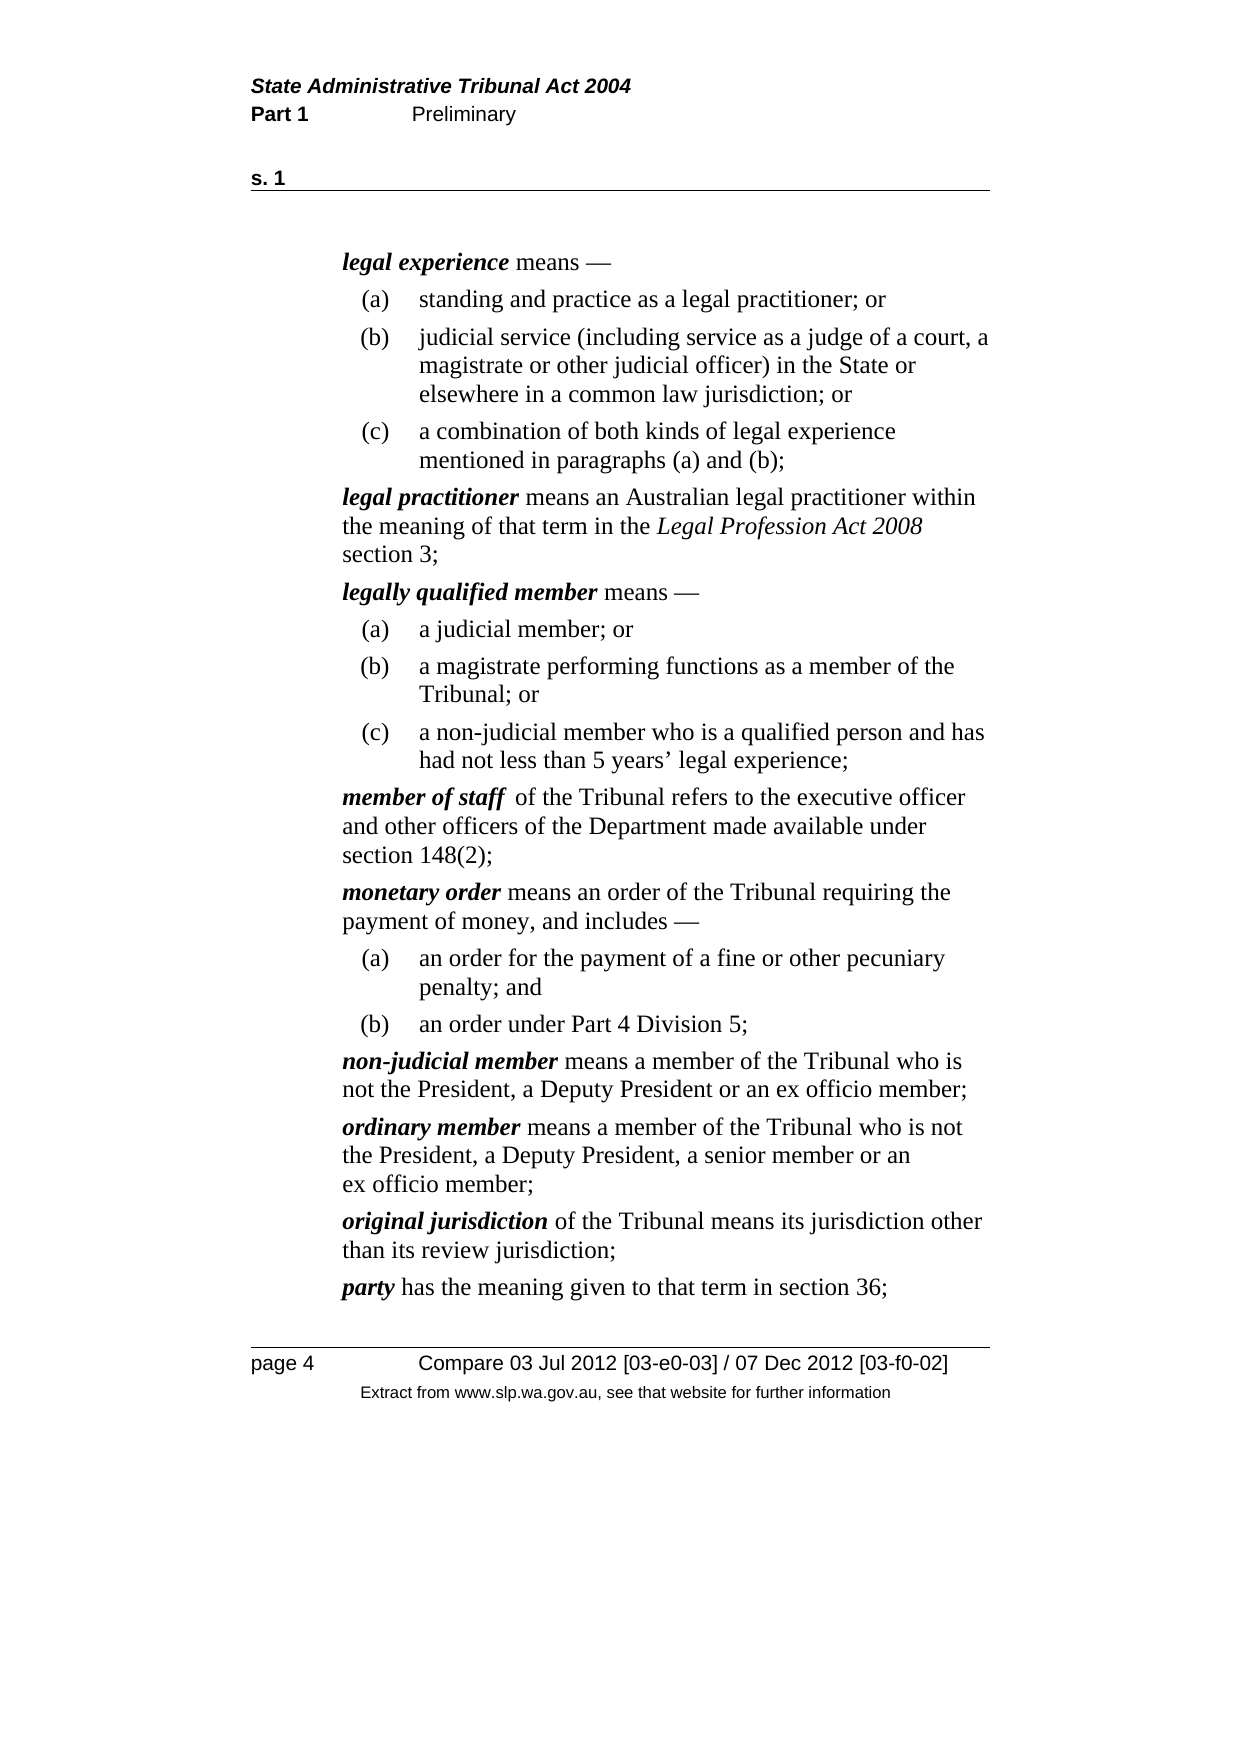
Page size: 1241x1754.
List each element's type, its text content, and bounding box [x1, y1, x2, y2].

text monetary order means an order of the Tribunal requiring the payment of money, and includes — [251, 877, 990, 934]
text (a) standing and practice as a legal practitioner; or [251, 284, 990, 313]
text original jurisdiction of the Tribunal means its jurisdiction other than its review jurisdiction; [251, 1206, 990, 1264]
text (a) a judicial member; or [251, 614, 990, 642]
text non-judicial member means a member of the Tribunal who is not the President, a Deputy President or an ex officio member; [251, 1046, 990, 1103]
text (b) an order under Part 4 Division 5; [251, 1009, 990, 1037]
text legally qualified member means — [251, 577, 990, 605]
text legal practitioner means an Australian legal practitioner within the meaning of that term in the Legal Profession Act 2008 section 3; [251, 482, 990, 568]
text member of staff of the Tribunal refers to the executive officer and other officers of the Department made available under section 148(2); [251, 782, 990, 869]
text (b) a magistrate performing functions as a member of the Tribunal; or [251, 651, 990, 708]
text legal experience means — [251, 247, 990, 276]
text (c) a non-judicial member who is a qualified person and has had not less than 5 years’ legal experience; [251, 717, 990, 774]
text (a) an order for the payment of a fine or other pecuniary penalty; and [251, 943, 990, 1000]
text (c) a combination of both kinds of legal experience mentioned in paragraphs (a) and (b); [251, 416, 990, 474]
text party has the meaning given to that term in section 36; [251, 1272, 990, 1301]
text ordinary member means a member of the Tribunal who is not the President, a Deputy President, a senior member or an ex officio member; [251, 1112, 990, 1198]
text (b) judicial service (including service as a judge of a court, a magistrate or other judicial officer) in the State or elsewhere in a common law jurisdiction; or [251, 322, 990, 408]
